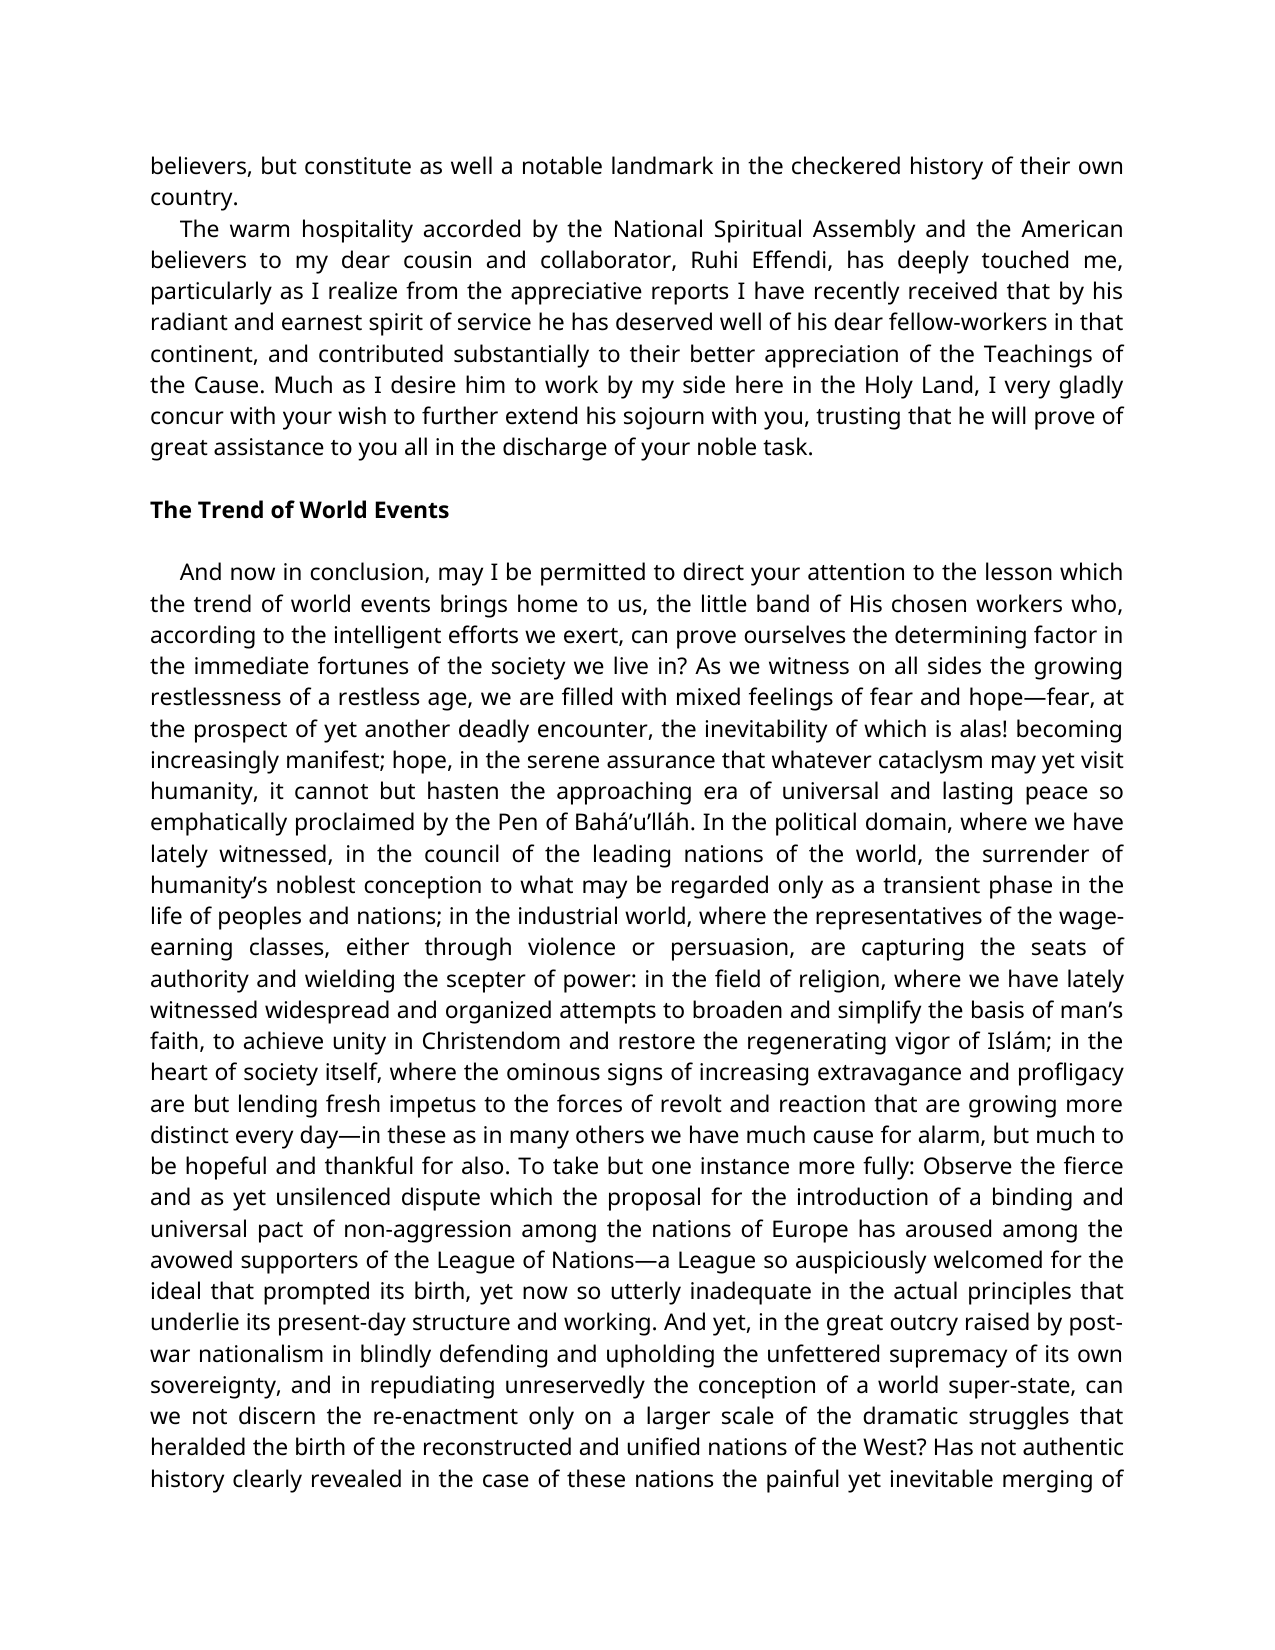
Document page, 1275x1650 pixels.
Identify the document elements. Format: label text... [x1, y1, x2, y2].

text The warm hospitality accorded by the National Spiritual Assembly and the American believers to my dear cousin and collaborator, Ruhi Effendi, has deeply touched me, particularly as I realize from the appreciative reports I have recently received that by his radiant and earnest spirit of service he has deserved well of his dear fellow-workers in that continent, and contributed substantially to their better appreciation of the Teachings of the Cause. Much as I desire him to work by my side here in the Holy Land, I very gladly concur with your wish to further extend his sojourn with you, trusting that he will prove of great assistance to you all in the discharge of your noble task. [150, 212, 1125, 462]
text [150, 556, 1125, 1494]
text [150, 150, 1125, 212]
